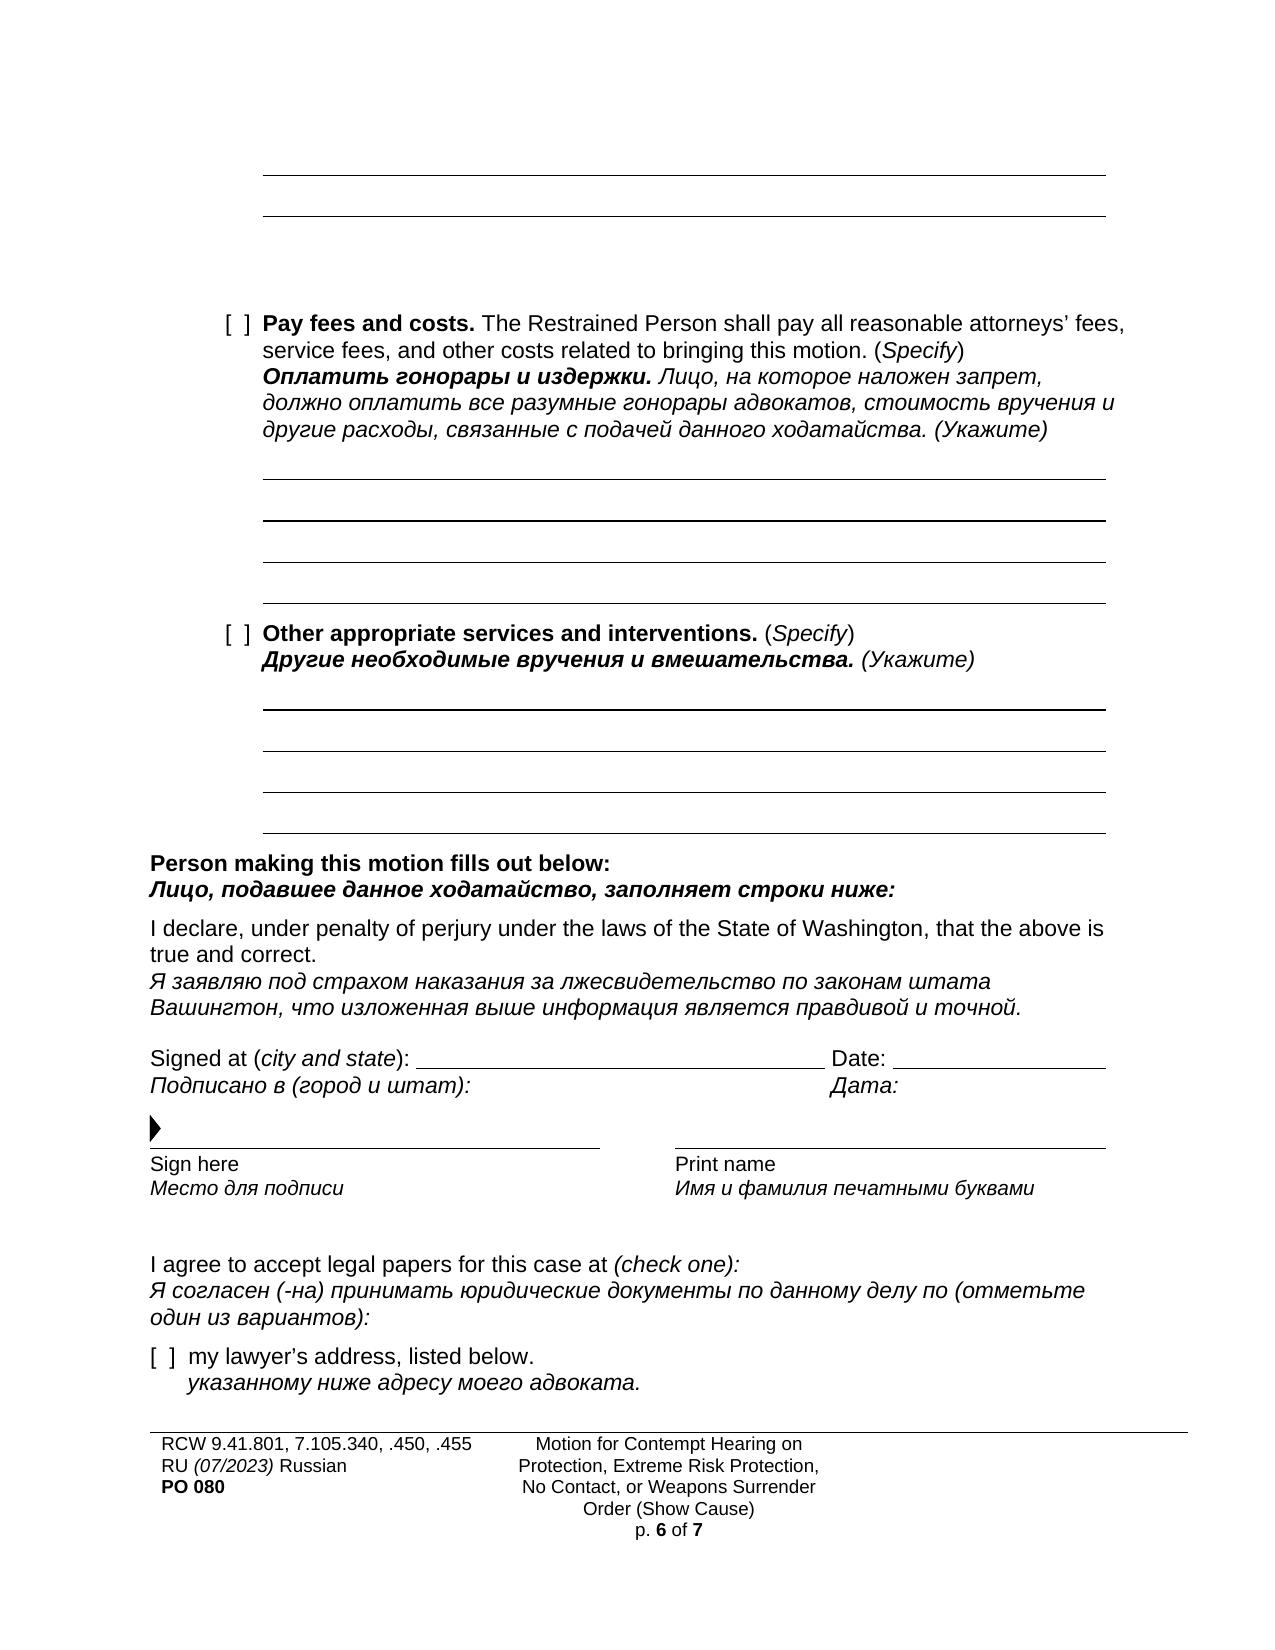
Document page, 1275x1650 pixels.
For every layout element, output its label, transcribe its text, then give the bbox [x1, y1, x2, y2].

text I agree to accept legal papers for this case at (check one): [150, 1251, 1125, 1277]
text Sign here Print name [150, 1152, 1134, 1176]
text Signed at (city and state): Date: [150, 1045, 1125, 1072]
text указанному ниже адресу моего адвоката. [150, 1369, 1125, 1395]
text Другие необходимые вручения и вмешательства. (Укажите) [225, 646, 1125, 672]
text Person making this motion fills out below: [150, 850, 1125, 876]
text Лицо, подавшее данное ходатайство, заполняет строки ниже: [150, 876, 1125, 902]
text [ ] Pay fees and costs. The Restrained Person shall pay all reasonable attorneys’ fees, service fees, and other costs related to bringing this motion. (Specify) [225, 310, 1125, 363]
text Подписано в (город и штат): Дата: [150, 1072, 1125, 1098]
text [ ] Other appropriate services and interventions. (Specify) [225, 619, 1125, 646]
text Я согласен (-на) принимать юридические документы по данному делу по (отметьте один из вариантов): [150, 1277, 1125, 1330]
text Я заявляю под страхом наказания за лжесвидетельство по законам штата Вашингтон, что изложенная выше информация является правдивой и точной. [150, 968, 1125, 1020]
text I declare, under penalty of perjury under the laws of the State of Washington, that the above is true and correct. [150, 915, 1125, 968]
text Место для подписи Имя и фамилия печатными буквами [150, 1176, 1134, 1200]
text [ ] my lawyer’s address, listed below. [150, 1343, 1125, 1369]
text Оплатить гонорары и издержки. Лицо, на которое наложен запрет, должно оплатить все разумные гонорары адвокатов, стоимость вручения и другие расходы, связанные с подачей данного ходатайства. (Укажите) [225, 363, 1125, 442]
